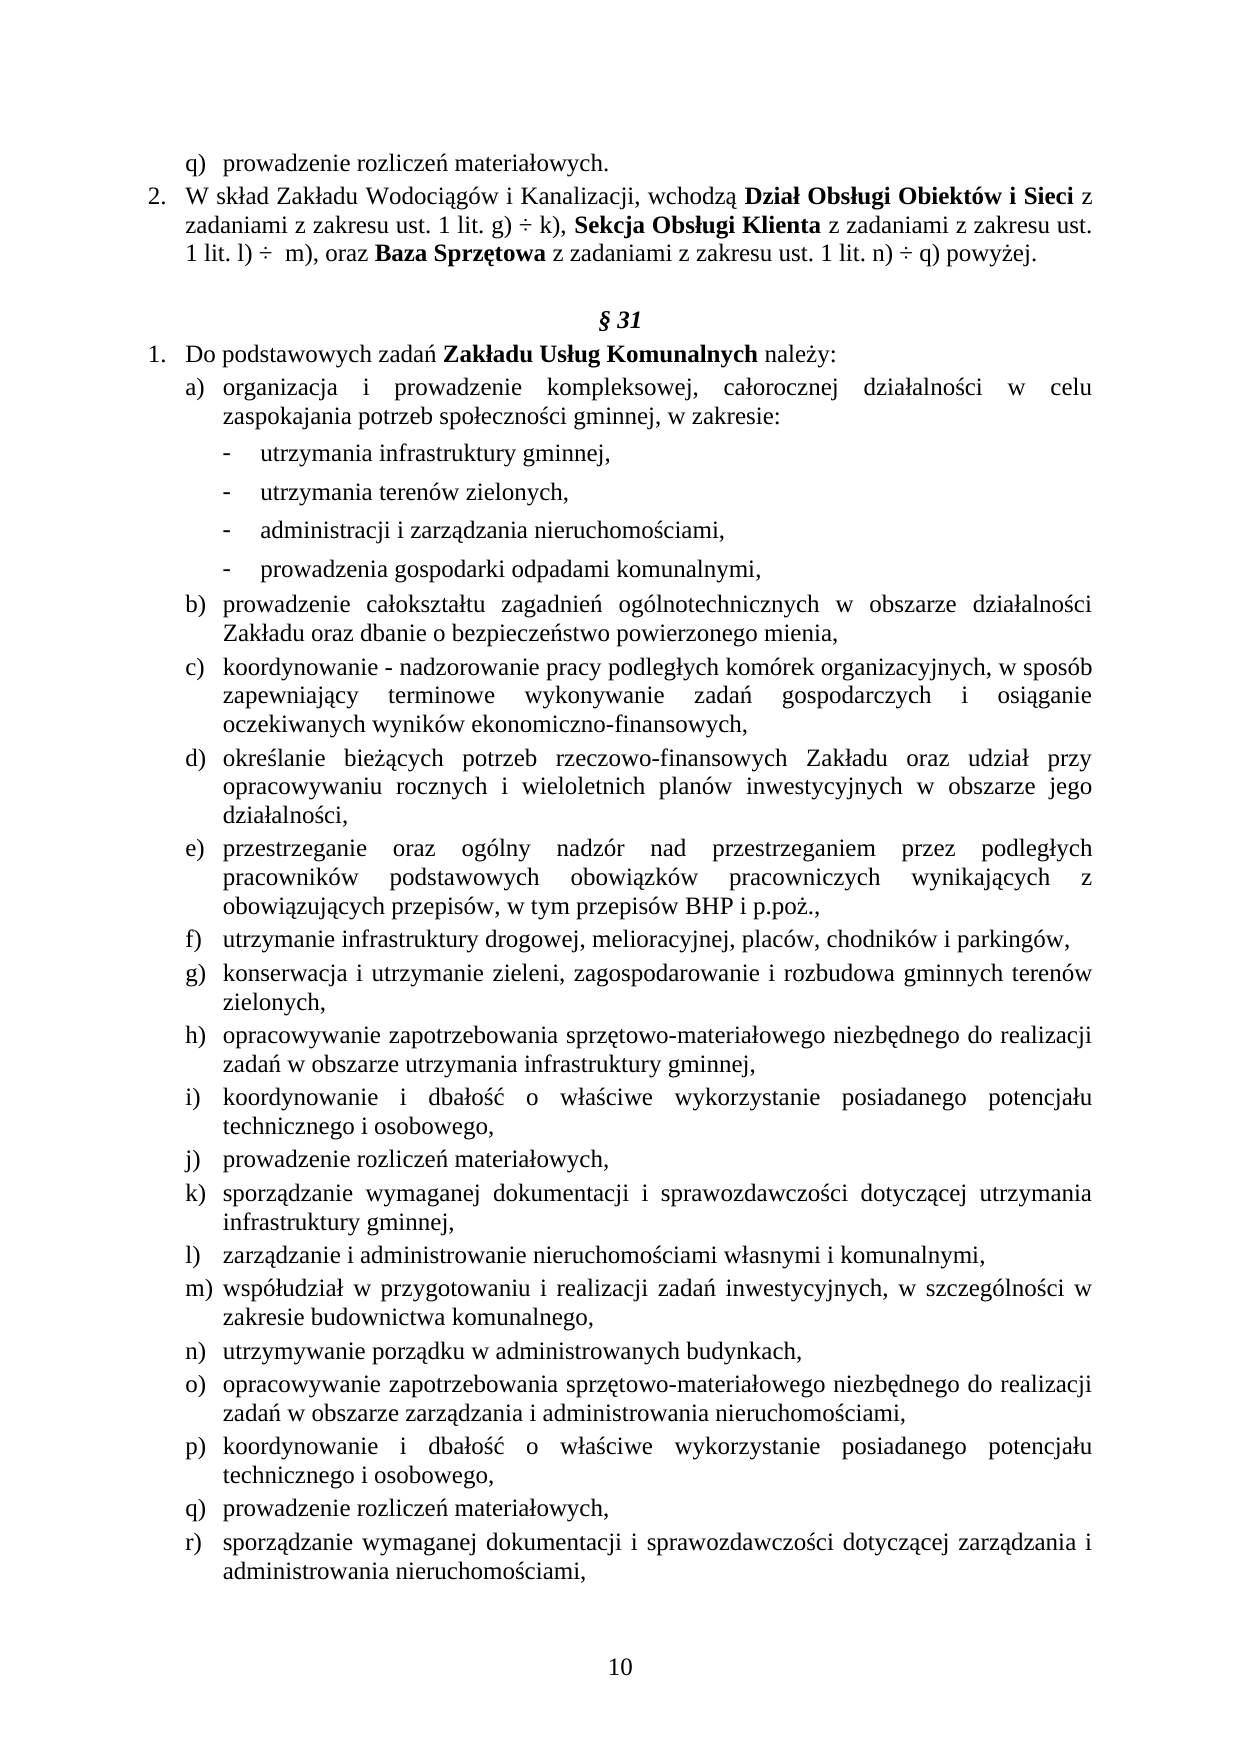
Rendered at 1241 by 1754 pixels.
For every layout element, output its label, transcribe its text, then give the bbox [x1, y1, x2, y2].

list sporządzanie wymaganej dokumentacji i sprawozdawczości dotyczącej utrzymania infrastruktury gminnej, [185, 1178, 1093, 1235]
list prowadzenie rozliczeń materiałowych, [185, 1144, 1093, 1173]
text § 31 [148, 305, 1093, 334]
list administracji i zarządzania nieruchomościami, [223, 512, 1093, 546]
list sporządzanie wymaganej dokumentacji i sprawozdawczości dotyczącej zarządzania i administrowania nieruchomościami, [185, 1527, 1093, 1584]
list konserwacja i utrzymanie zieleni, zagospodarowanie i rozbudowa gminnych terenów zielonych, [185, 958, 1093, 1015]
list opracowywanie zapotrzebowania sprzętowo-materiałowego niezbędnego do realizacji zadań w obszarze utrzymania infrastruktury gminnej, [185, 1020, 1093, 1078]
list koordynowanie i dbałość o właściwe wykorzystanie posiadanego potencjału technicznego i osobowego, [185, 1082, 1093, 1140]
list przestrzeganie oraz ogólny nadzór nad przestrzeganiem przez podległych pracowników podstawowych obowiązków pracowniczych wynikających z obowiązujących przepisów, w tym przepisów BHP i p.poż., [185, 833, 1093, 920]
list utrzymania infrastruktury gminnej, [223, 434, 1093, 468]
list utrzymanie infrastruktury drogowej, melioracyjnej, placów, chodników i parkingów, [185, 924, 1093, 953]
list prowadzenia gospodarki odpadami komunalnymi, [223, 551, 1093, 585]
list współudział w przygotowaniu i realizacji zadań inwestycyjnych, w szczególności w zakresie budownictwa komunalnego, [185, 1273, 1093, 1331]
list organizacja i prowadzenie kompleksowej, całorocznej działalności w celu zaspokajania potrzeb społeczności gminnej, w zakresie: [185, 372, 1093, 430]
list utrzymania terenów zielonych, [223, 473, 1093, 507]
list prowadzenie rozliczeń materiałowych. [185, 148, 1093, 176]
list prowadzenie rozliczeń materiałowych, [185, 1493, 1093, 1522]
list W skład Zakładu Wodociągów i Kanalizacji, wchodzą Dział Obsługi Obiektów i Sieci z zadaniami z zakresu ust. 1 lit. g) ÷ k), Sekcja Obsługi Klienta z zadaniami z zakresu ust. 1 lit. l) ÷ m), oraz Baza Sprzętowa z zadaniami z zakresu ust. 1 lit. n) ÷ q) powyżej. [148, 181, 1093, 267]
list zarządzanie i administrowanie nieruchomościami własnymi i komunalnymi, [185, 1240, 1093, 1269]
list koordynowanie - nadzorowanie pracy podległych komórek organizacyjnych, w sposób zapewniający terminowe wykonywanie zadań gospodarczych i osiąganie oczekiwanych wyników ekonomiczno-finansowych, [185, 652, 1093, 738]
list opracowywanie zapotrzebowania sprzętowo-materiałowego niezbędnego do realizacji zadań w obszarze zarządzania i administrowania nieruchomościami, [185, 1369, 1093, 1427]
list utrzymywanie porządku w administrowanych budynkach, [185, 1336, 1093, 1364]
list określanie bieżących potrzeb rzeczowo-finansowych Zakładu oraz udział przy opracowywaniu rocznych i wieloletnich planów inwestycyjnych w obszarze jego działalności, [185, 743, 1093, 829]
list koordynowanie i dbałość o właściwe wykorzystanie posiadanego potencjału technicznego i osobowego, [185, 1431, 1093, 1489]
list Do podstawowych zadań Zakładu Usług Komunalnych należy: [148, 339, 1093, 368]
list prowadzenie całokształtu zagadnień ogólnotechnicznych w obszarze działalności Zakładu oraz dbanie o bezpieczeństwo powierzonego mienia, [185, 589, 1093, 647]
